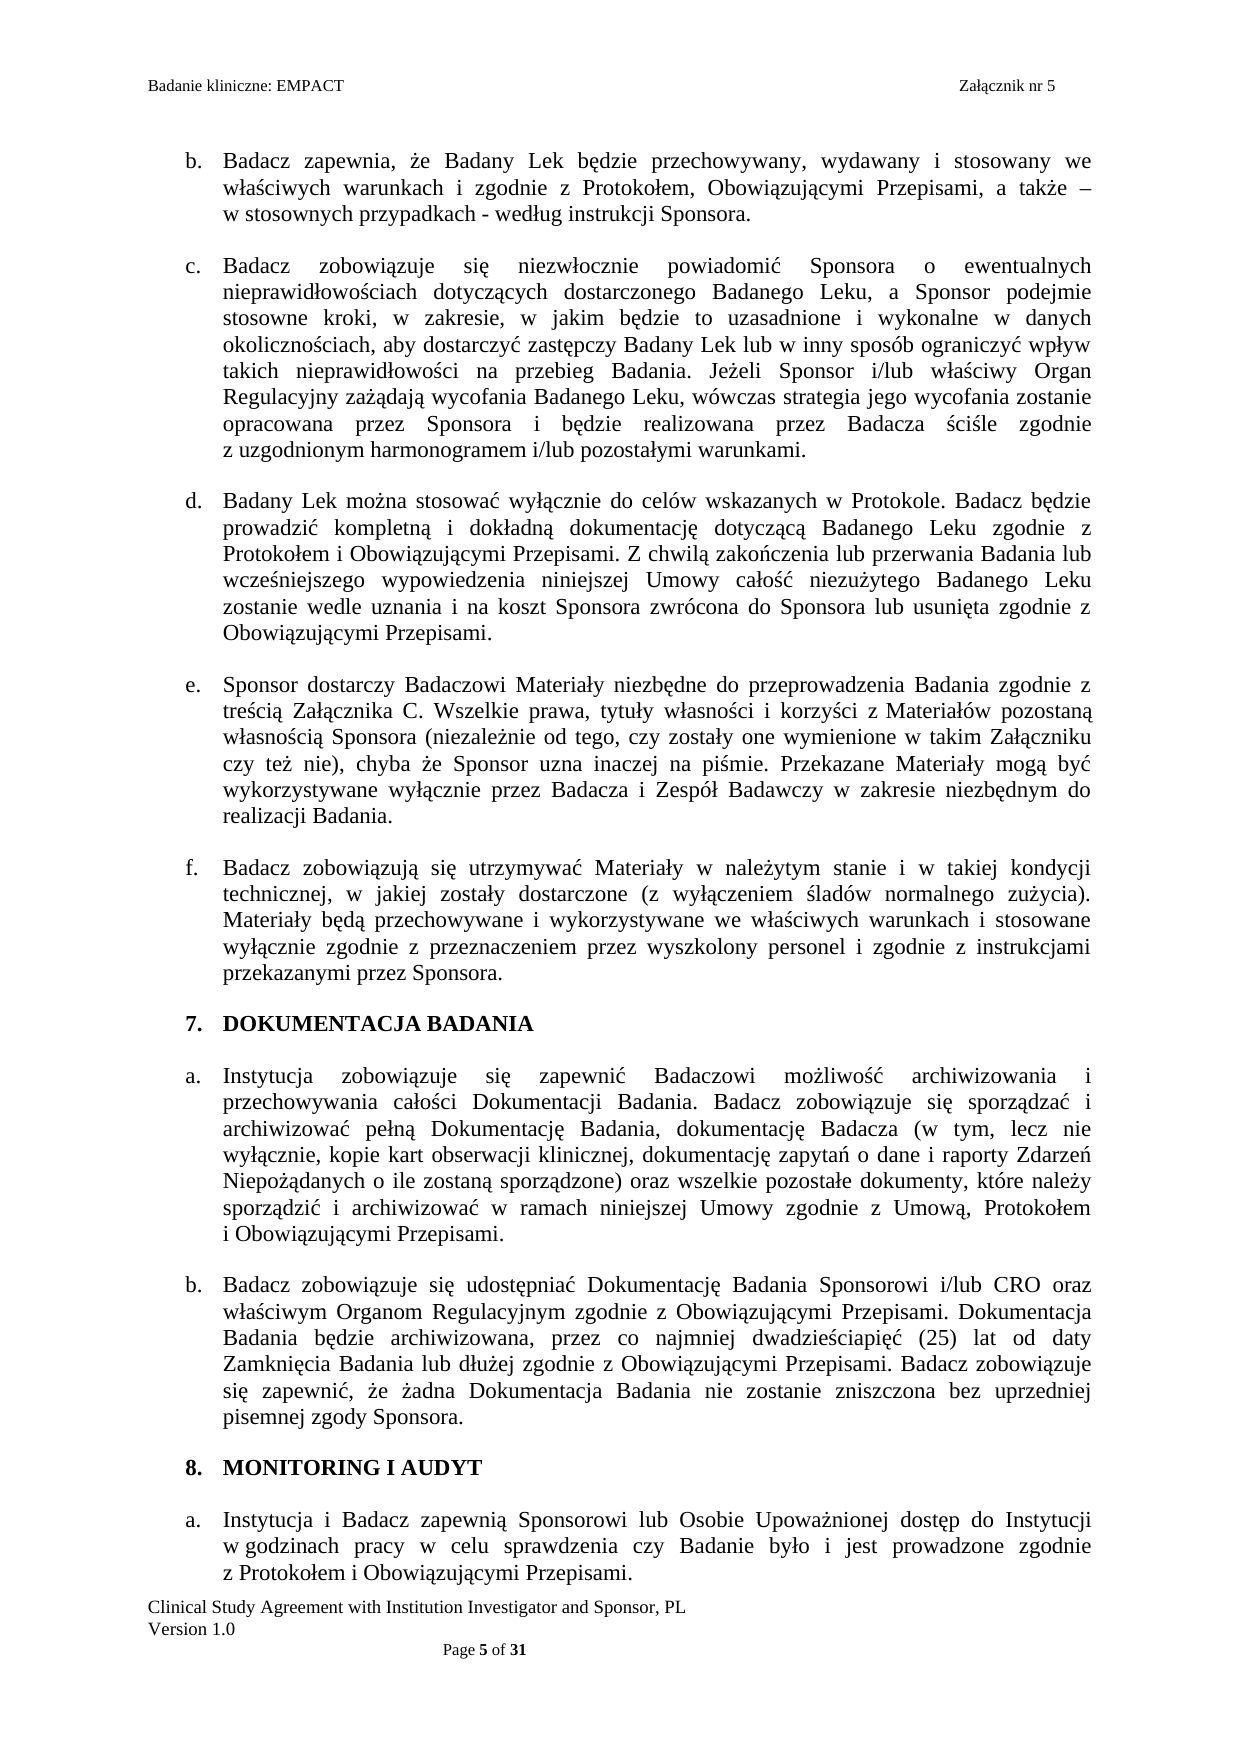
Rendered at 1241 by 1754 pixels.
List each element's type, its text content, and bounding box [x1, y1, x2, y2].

subtitle Badany Lek można stosować wyłącznie do celów wskazanych w Protokole. Badacz będzie prowadzić kompletną i dokładną dokumentację dotyczącą Badanego Leku zgodnie z Protokołem i Obowiązującymi Przepisami. Z chwilą zakończenia lub przerwania Badania lub wcześniejszego wypowiedzenia niniejszej Umowy całość niezużytego Badanego Leku zostanie wedle uznania i na koszt Sponsora zwrócona do Sponsora lub usunięta zgodnie z Obowiązującymi Przepisami. [185, 487, 1093, 646]
subtitle DOKUMENTACJA BADANIA [185, 1011, 1093, 1037]
subtitle Instytucja zobowiązuje się zapewnić Badaczowi możliwość archiwizowania i przechowywania całości Dokumentacji Badania. Badacz zobowiązuje się sporządzać i archiwizować pełną Dokumentację Badania, dokumentację Badacza (w tym, lecz nie wyłącznie, kopie kart obserwacji klinicznej, dokumentację zapytań o dane i raporty Zdarzeń Niepożądanych o ile zostaną sporządzone) oraz wszelkie pozostałe dokumenty, które należy sporządzić i archiwizować w ramach niniejszej Umowy zgodnie z Umową, Protokołem i Obowiązującymi Przepisami. [185, 1062, 1093, 1246]
subtitle Sponsor dostarczy Badaczowi Materiały niezbędne do przeprowadzenia Badania zgodnie z treścią Załącznika C. Wszelkie prawa, tytuły własności i korzyści z Materiałów pozostaną własnością Sponsora (niezależnie od tego, czy zostały one wymienione w takim Załączniku czy też nie), chyba że Sponsor uzna inaczej na piśmie. Przekazane Materiały mogą być wykorzystywane wyłącznie przez Badacza i Zespół Badawczy w zakresie niezbędnym do realizacji Badania. [185, 671, 1093, 829]
subtitle Badacz zapewnia, że Badany Lek będzie przechowywany, wydawany i stosowany we właściwych warunkach i zgodnie z Protokołem, Obowiązującymi Przepisami, a także – w stosownych przypadkach - według instrukcji Sponsora. [185, 148, 1093, 227]
subtitle Badacz zobowiązują się utrzymywać Materiały w należytym stanie i w takiej kondycji technicznej, w jakiej zostały dostarczone (z wyłączeniem śladów normalnego zużycia). Materiały będą przechowywane i wykorzystywane we właściwych warunkach i stosowane wyłącznie zgodnie z przeznaczeniem przez wyszkolony personel i zgodnie z instrukcjami przekazanymi przez Sponsora. [185, 854, 1093, 986]
subtitle Instytucja i Badacz zapewnią Sponsorowi lub Osobie Upoważnionej dostęp do Instytucji w godzinach pracy w celu sprawdzenia czy Badanie było i jest prowadzone zgodnie z Protokołem i Obowiązującymi Przepisami. [185, 1506, 1093, 1585]
subtitle Badacz zobowiązuje się niezwłocznie powiadomić Sponsora o ewentualnych nieprawidłowościach dotyczących dostarczonego Badanego Leku, a Sponsor podejmie stosowne kroki, w zakresie, w jakim będzie to uzasadnione i wykonalne w danych okolicznościach, aby dostarczyć zastępczy Badany Lek lub w inny sposób ograniczyć wpływ takich nieprawidłowości na przebieg Badania. Jeżeli Sponsor i/lub właściwy Organ Regulacyjny zażądają wycofania Badanego Leku, wówczas strategia jego wycofania zostanie opracowana przez Sponsora i będzie realizowana przez Badacza ściśle zgodnie z uzgodnionym harmonogramem i/lub pozostałymi warunkami. [185, 252, 1093, 462]
subtitle MONITORING I AUDYT [185, 1454, 1093, 1481]
subtitle Badacz zobowiązuje się udostępniać Dokumentację Badania Sponsorowi i/lub CRO oraz właściwym Organom Regulacyjnym zgodnie z Obowiązującymi Przepisami. Dokumentacja Badania będzie archiwizowana, przez co najmniej dwadzieściapięć (25) lat od daty Zamknięcia Badania lub dłużej zgodnie z Obowiązującymi Przepisami. Badacz zobowiązuje się zapewnić, że żadna Dokumentacja Badania nie zostanie zniszczona bez uprzedniej pisemnej zgody Sponsora. [185, 1271, 1093, 1429]
